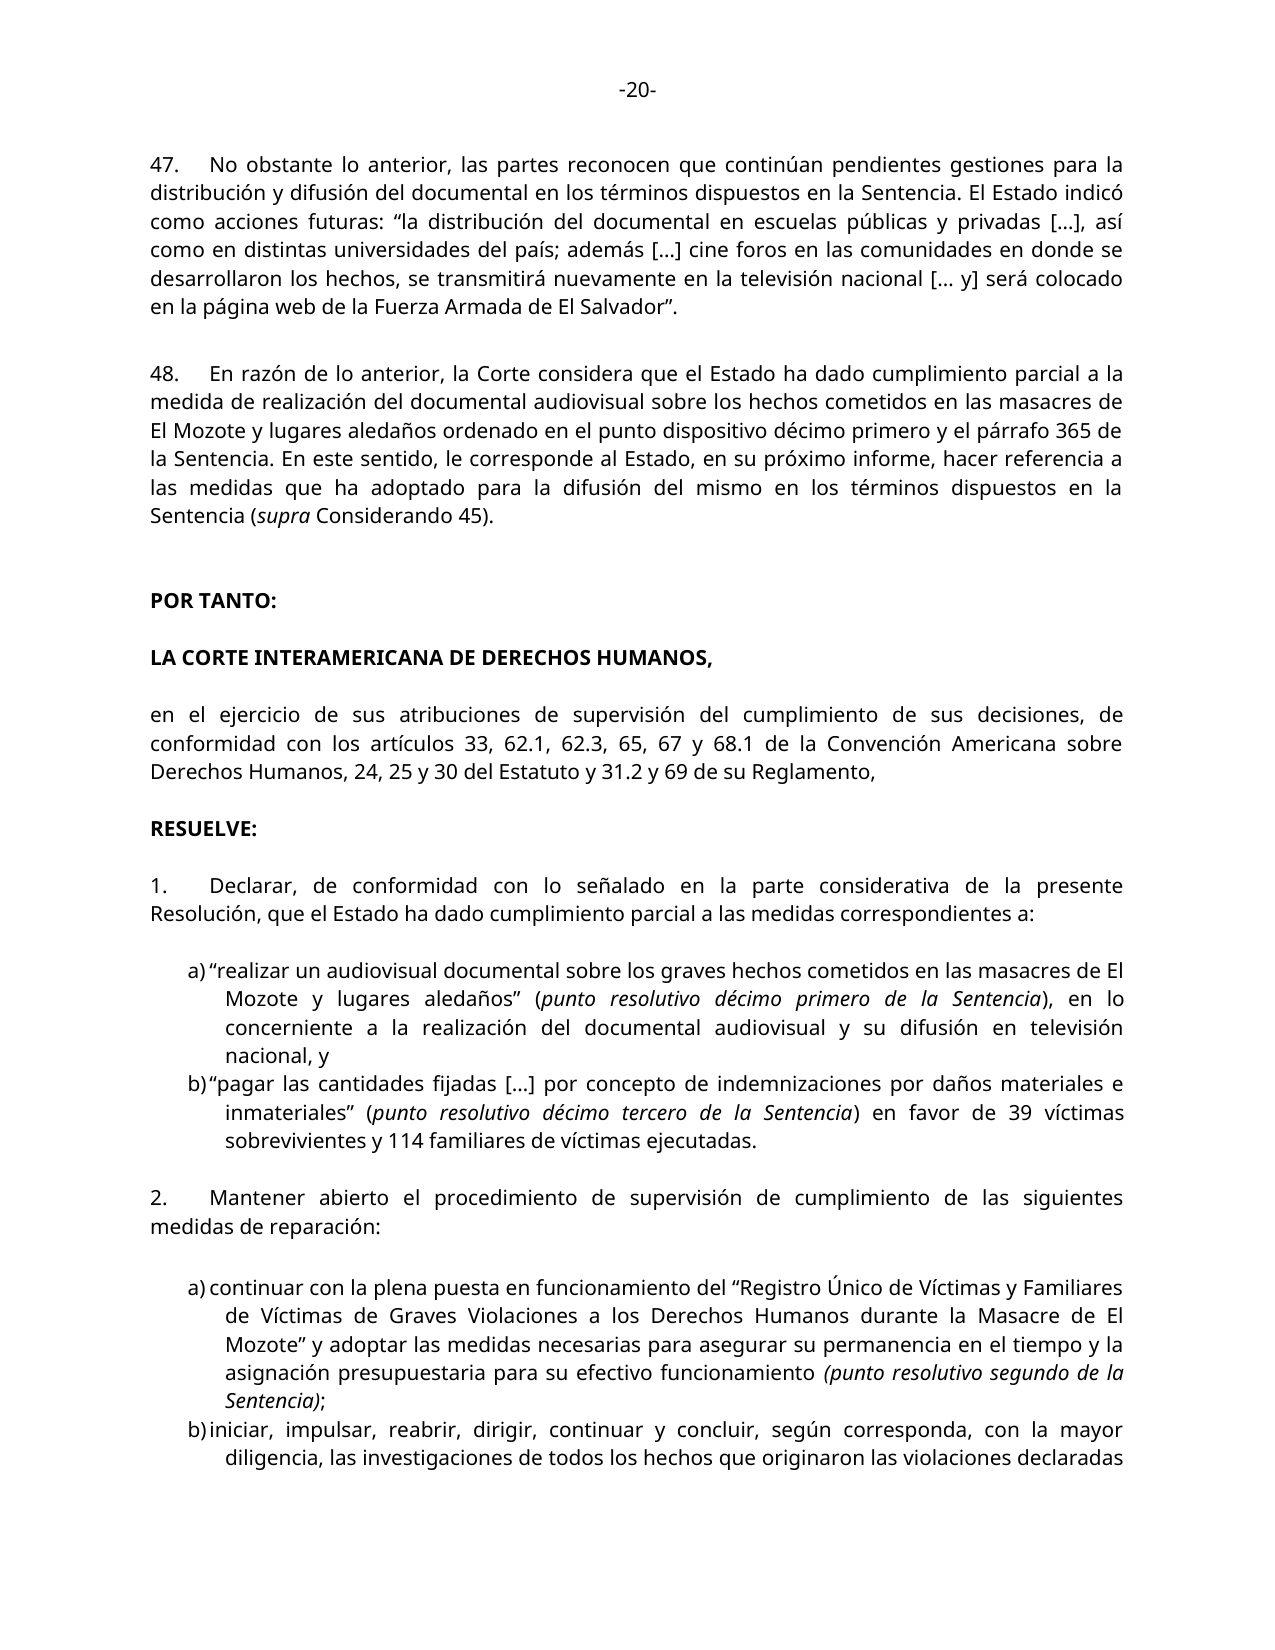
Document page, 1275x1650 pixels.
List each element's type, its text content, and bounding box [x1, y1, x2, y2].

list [187, 1415, 1124, 1472]
text en el ejercicio de sus atribuciones de supervisión del cumplimiento de sus decisiones, de conformidad con los artículos 33, 62.1, 62.3, 65, 67 y 68.1 de la Convención Americana sobre Derechos Humanos, 24, 25 y 30 del Estatuto y 31.2 y 69 de su Reglamento, [150, 700, 1124, 786]
list No obstante lo anterior, las partes reconocen que continúan pendientes gestiones para la distribución y difusión del documental en los términos dispuestos en la Sentencia. El Estado indicó como acciones futuras: “la distribución del documental en escuelas públicas y privadas […], así como en distintas universidades del país; además […] cine foros en las comunidades en donde se desarrollaron los hechos, se transmitirá nuevamente en la televisión nacional [… y] será colocado en la página web de la Fuerza Armada de El Salvador”. [150, 150, 1124, 321]
text POR TANTO: [150, 587, 1124, 615]
list En razón de lo anterior, la Corte considera que el Estado ha dado cumplimiento parcial a la medida de realización del documental audiovisual sobre los hechos cometidos en las masacres de El Mozote y lugares aledaños ordenado en el punto dispositivo décimo primero y el párrafo 365 de la Sentencia. En este sentido, le corresponde al Estado, en su próximo informe, hacer referencia a las medidas que ha adoptado para la difusión del mismo en los términos dispuestos en la Sentencia (supra Considerando 45). [150, 359, 1124, 530]
text LA CORTE INTERAMERICANA DE DERECHOS HUMANOS, [150, 643, 1124, 672]
list “pagar las cantidades fijadas […] por concepto de indemnizaciones por daños materiales e inmateriales” (punto resolutivo décimo tercero de la Sentencia) en favor de 39 víctimas sobrevivientes y 114 familiares de víctimas ejecutadas. [187, 1069, 1124, 1155]
list Mantener abierto el procedimiento de supervisión de cumplimiento de las siguientes medidas de reparación: [150, 1183, 1124, 1240]
list “realizar un audiovisual documental sobre los graves hechos cometidos en las masacres de El Mozote y lugares aledaños” (punto resolutivo décimo primero de la Sentencia), en lo concerniente a la realización del documental audiovisual y su difusión en televisión nacional, y [187, 956, 1124, 1069]
list Declarar, de conformidad con lo señalado en la parte considerativa de la presente Resolución, que el Estado ha dado cumplimiento parcial a las medidas correspondientes a: [150, 871, 1124, 928]
list continuar con la plena puesta en funcionamiento del “Registro Único de Víctimas y Familiares de Víctimas de Graves Violaciones a los Derechos Humanos durante la Masacre de El Mozote” y adoptar las medidas necesarias para asegurar su permanencia en el tiempo y la asignación presupuestaria para su efectivo funcionamiento (punto resolutivo segundo de la Sentencia); [187, 1273, 1124, 1415]
text RESUELVE: [150, 814, 1124, 842]
